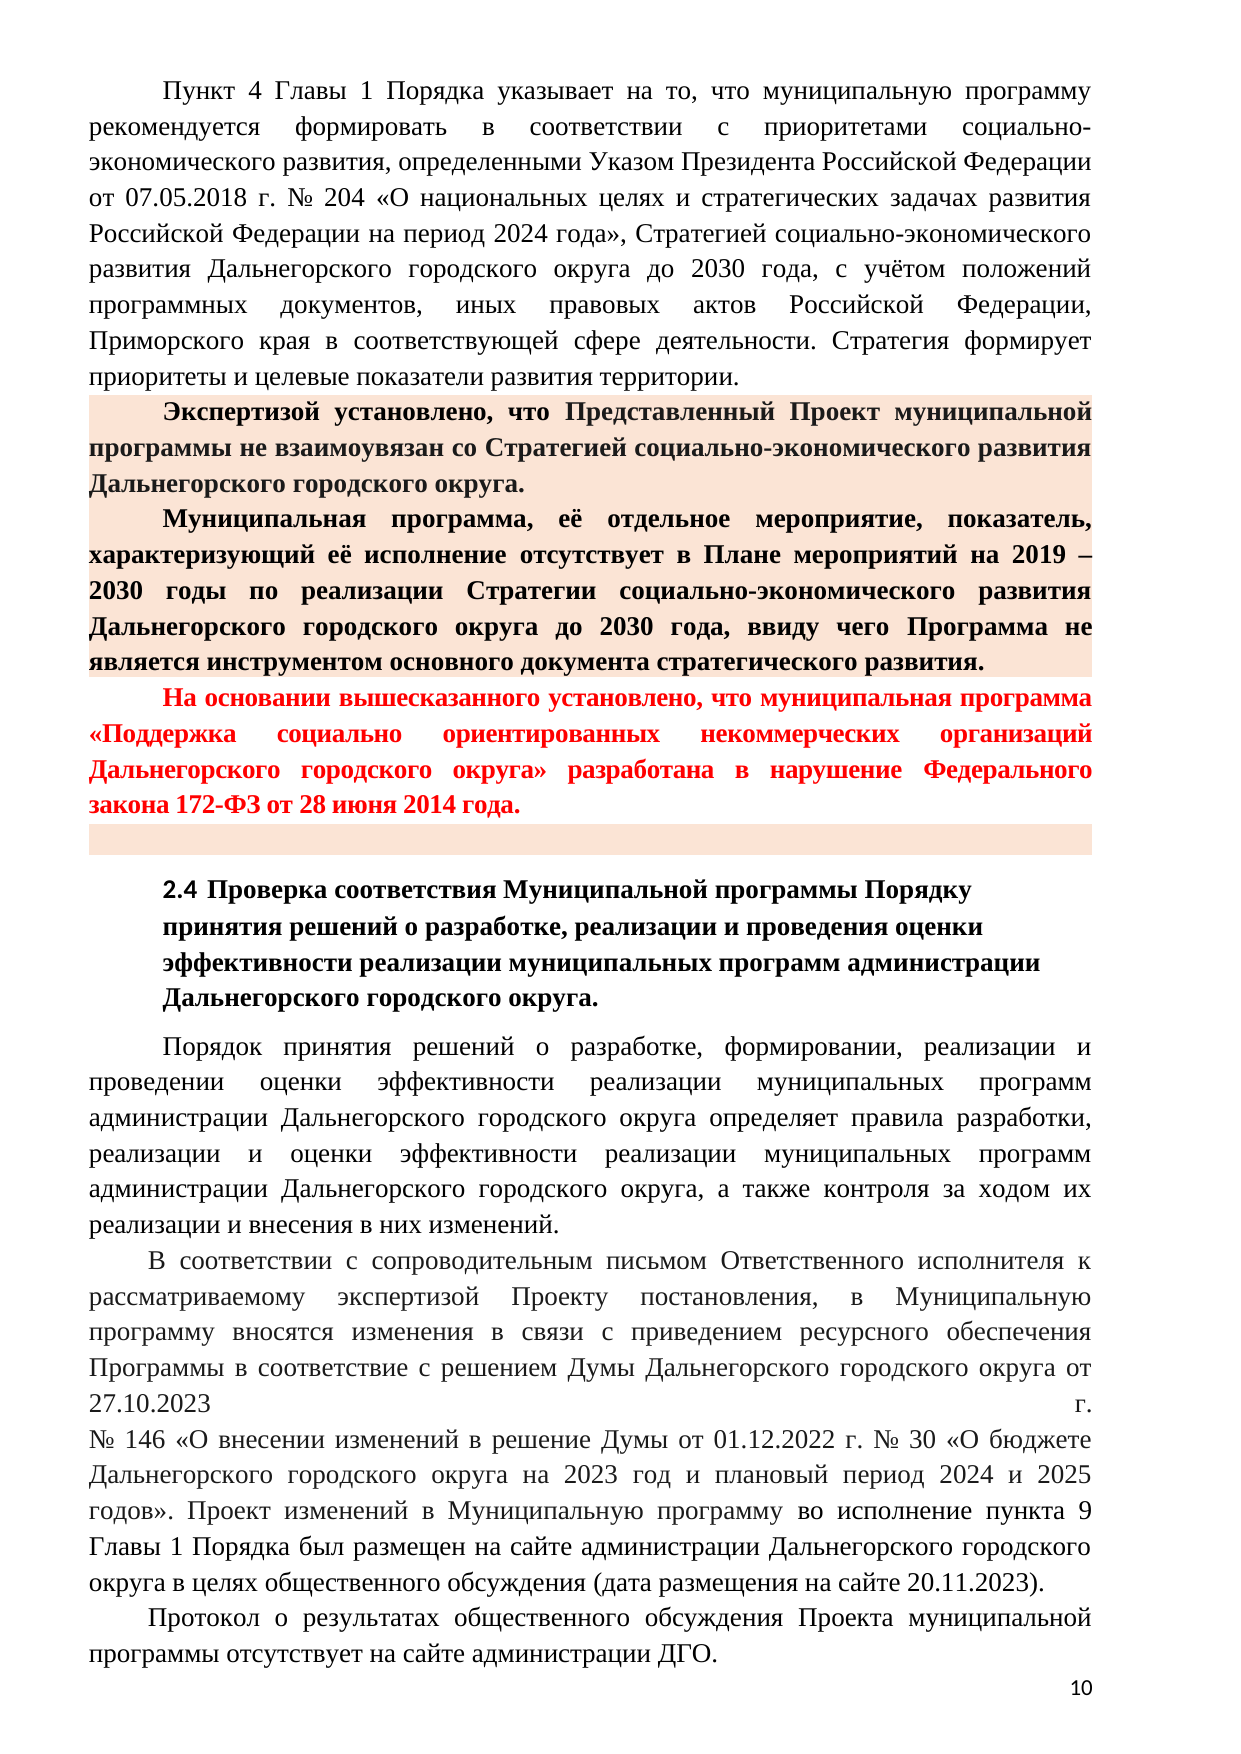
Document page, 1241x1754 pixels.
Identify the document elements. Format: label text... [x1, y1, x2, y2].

text Пункт 4 Главы 1 Порядка указывает на то, что муниципальную программу рекомендуется формировать в соответствии с приоритетами социально-экономического развития, определенными Указом Президента Российской Федерации от 07.05.2018 г. № 204 «О национальных целях и стратегических задачах развития Российской Федерации на период 2024 года», Стратегией социально-экономического развития Дальнегорского городского округа до 2030 года, с учётом положений программных документов, иных правовых актов Российской Федерации, Приморского края в соответствующей сфере деятельности. Стратегия формирует приоритеты и целевые показатели развития территории. [89, 74, 1092, 391]
text В соответствии с сопроводительным письмом Ответственного исполнителя к рассматриваемому экспертизой Проекту постановления, в Муниципальную программу вносятся изменения в связи с приведением ресурсного обеспечения Программы в соответствие с решением Думы Дальнегорского городского округа от 27.10.2023 г. № 146 «О внесении изменений в решение Думы от 01.12.2022 г. № 30 «О бюджете Дальнегорского городского округа на 2023 год и плановый период 2024 и 2025 годов». Проект изменений в Муниципальную программу во исполнение пункта 9 Главы 1 Порядка был размещен на сайте администрации Дальнегорского городского округа в целях общественного обсуждения (дата размещения на сайте 20.11.2023). [89, 1244, 1092, 1597]
text Порядок принятия решений о разработке, формировании, реализации и проведении оценки эффективности реализации муниципальных программ администрации Дальнегорского городского округа определяет правила разработки, реализации и оценки эффективности реализации муниципальных программ администрации Дальнегорского городского округа, а также контроля за ходом их реализации и внесения в них изменений. [89, 1030, 1092, 1239]
list Проверка соответствия Муниципальной программы Порядку принятия решений о разработке, реализации и проведения оценки эффективности реализации муниципальных программ администрации Дальнегорского городского округа. [162, 872, 1092, 1013]
text На основании вышесказанного установлено, что муниципальная программа «Поддержка социально ориентированных некоммерческих организаций Дальнегорского городского округа» разработана в нарушение Федерального закона 172-ФЗ от 28 июня 2014 года. [89, 681, 1092, 819]
text Муниципальная программа, её отдельное мероприятие, показатель, характеризующий её исполнение отсутствует в Плане мероприятий на 2019 – 2030 годы по реализации Стратегии социально-экономического развития Дальнегорского городского округа до 2030 года, ввиду чего Программа не является инструментом основного документа стратегического развития. [89, 503, 1092, 677]
text Протокол о результатах общественного обсуждения Проекта муниципальной программы отсутствует на сайте администрации ДГО. [89, 1601, 1092, 1668]
text Экспертизой установлено, что Представленный Проект муниципальной программы не взаимоувязан со Стратегией социально-экономического развития Дальнегорского городского округа. [89, 395, 1092, 498]
